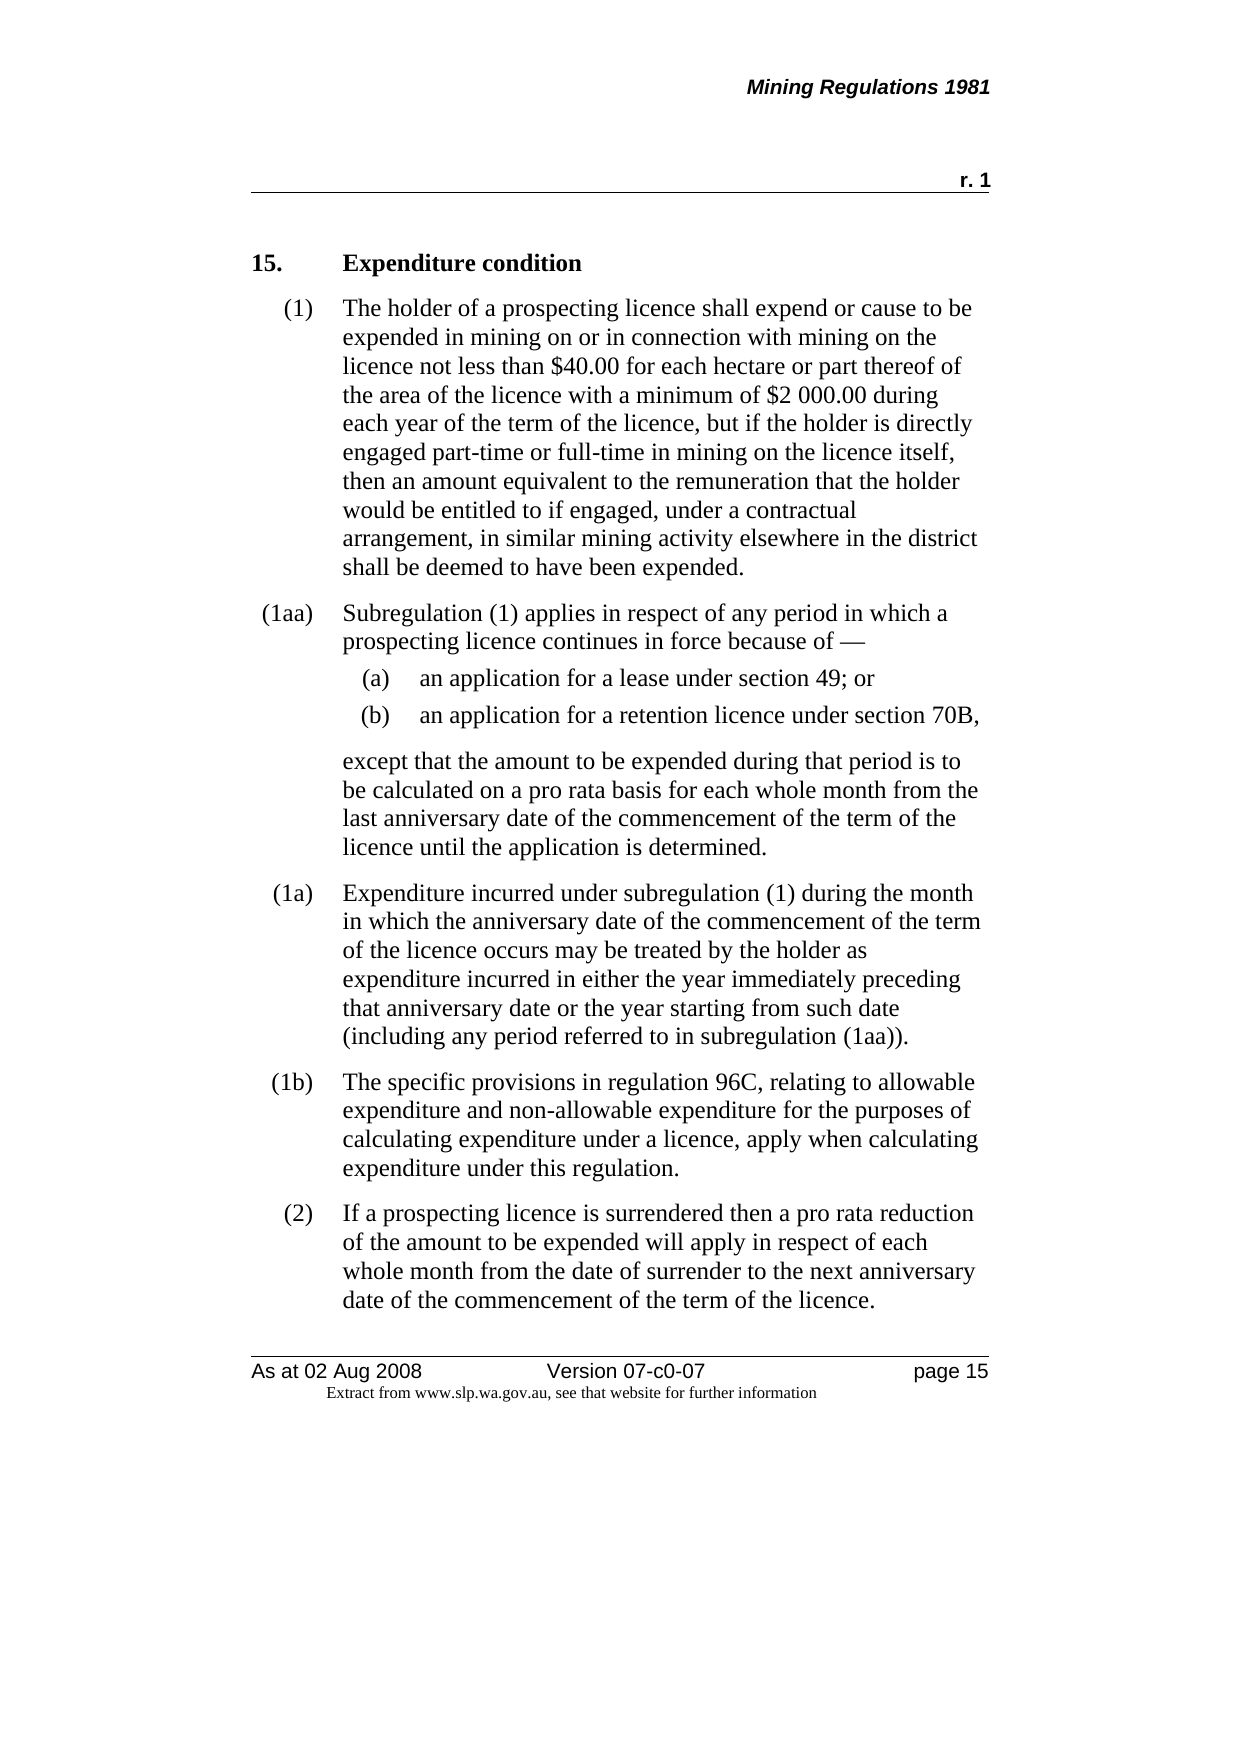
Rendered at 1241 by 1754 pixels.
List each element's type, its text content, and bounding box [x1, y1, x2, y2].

text (1aa) Subregulation (1) applies in respect of any period in which a prospecting licence continues in force because of — [251, 598, 989, 655]
text (a) an application for a lease under section 49; or [251, 663, 989, 692]
text (1) The holder of a prospecting licence shall expend or cause to be expended in mining on or in connection with mining on the licence not less than $40.00 for each hectare or part thereof of the area of the licence with a minimum of $2 000.00 during each year of the term of the licence, but if the holder is directly engaged part-time or full-time in mining on the licence itself, then an amount equivalent to the remuneration that the holder would be entitled to if engaged, under a contractual arrangement, in similar mining activity elsewhere in the district shall be deemed to have been expended. [251, 293, 989, 581]
text (b) an application for a retention licence under section 70B, [251, 701, 989, 729]
text except that the amount to be expended during that period is to be calculated on a pro rata basis for each whole month from the last anniversary date of the commencement of the term of the licence until the application is determined. [251, 746, 989, 861]
text (1a) Expenditure incurred under subregulation (1) during the month in which the anniversary date of the commencement of the term of the licence occurs may be treated by the holder as expenditure incurred in either the year immediately preceding that anniversary date or the year starting from such date (including any period referred to in subregulation (1aa)). [251, 878, 989, 1050]
subtitle 15. Expenditure condition [251, 248, 989, 277]
text (2) If a prospecting licence is surrendered then a pro rata reduction of the amount to be expended will apply in respect of each whole month from the date of surrender to the next anniversary date of the commencement of the term of the licence. [251, 1198, 989, 1313]
text (1b) The specific provisions in regulation 96C, relating to allowable expenditure and non-allowable expenditure for the purposes of calculating expenditure under a licence, apply when calculating expenditure under this regulation. [251, 1067, 989, 1182]
